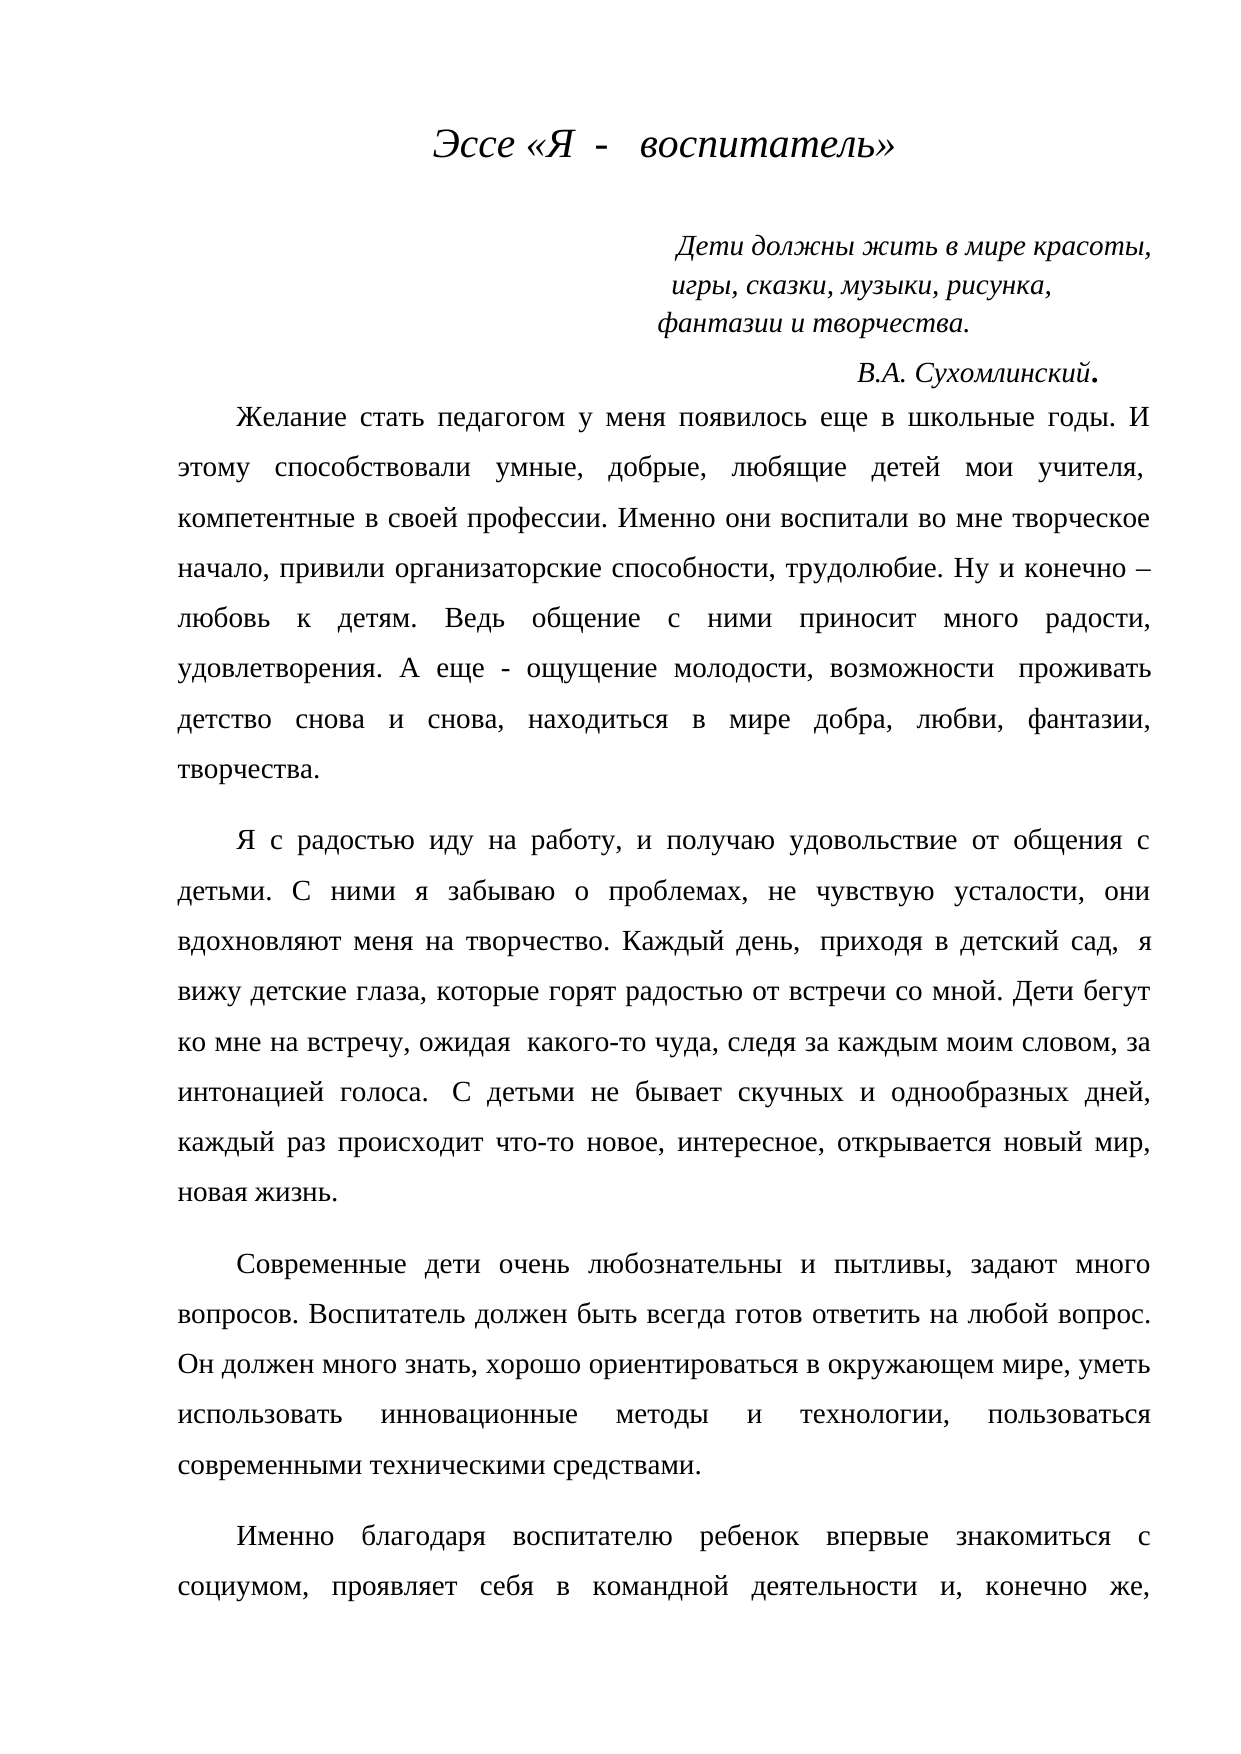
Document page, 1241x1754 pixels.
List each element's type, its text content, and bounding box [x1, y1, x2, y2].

text фантазии и творчества. [177, 305, 1152, 339]
text Дети должны жить в мире красоты, [177, 228, 1152, 262]
text Я с радостью иду на работу, и получаю удовольствие от общения с детьми. С ними я забываю о проблемах, не чувствую усталости, они вдохновляют меня на творчество. Каждый день, приходя в детский сад, я вижу детские глаза, которые горят радостью от встречи со мной. Дети бегут ко мне на встречу, ожидая какого-то чуда, следя за каждым моим словом, за интонацией голоса. С детьми не бывает скучных и однообразных дней, каждый раз происходит что-то новое, интересное, открывается новый мир, новая жизнь. [177, 822, 1152, 1208]
text Эссе «Я - воспитатель» [177, 118, 1152, 166]
text игры, сказки, музыки, рисунка, [177, 267, 1152, 300]
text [177, 1518, 1152, 1602]
text Желание стать педагогом у меня появилось еще в школьные годы. И этому способствовали умные, добрые, любящие детей мои учителя, компетентные в своей профессии. Именно они воспитали во мне творческое начало, привили организаторские способности, трудолюбие. Ну и конечно – любовь к детям. Ведь общение с ними приносит много радости, удовлетворения. А еще - ощущение молодости, возможности проживать детство снова и снова, находиться в мире добра, любви, фантазии, творчества. [177, 399, 1152, 785]
text Современные дети очень любознательны и пытливы, задают много вопросов. Воспитатель должен быть всегда готов ответить на любой вопрос. Он должен много знать, хорошо ориентироваться в окружающем мире, уметь использовать инновационные методы и технологии, пользоваться современными техническими средствами. [177, 1246, 1152, 1481]
text В.А. Сухомлинский. [177, 344, 1152, 392]
